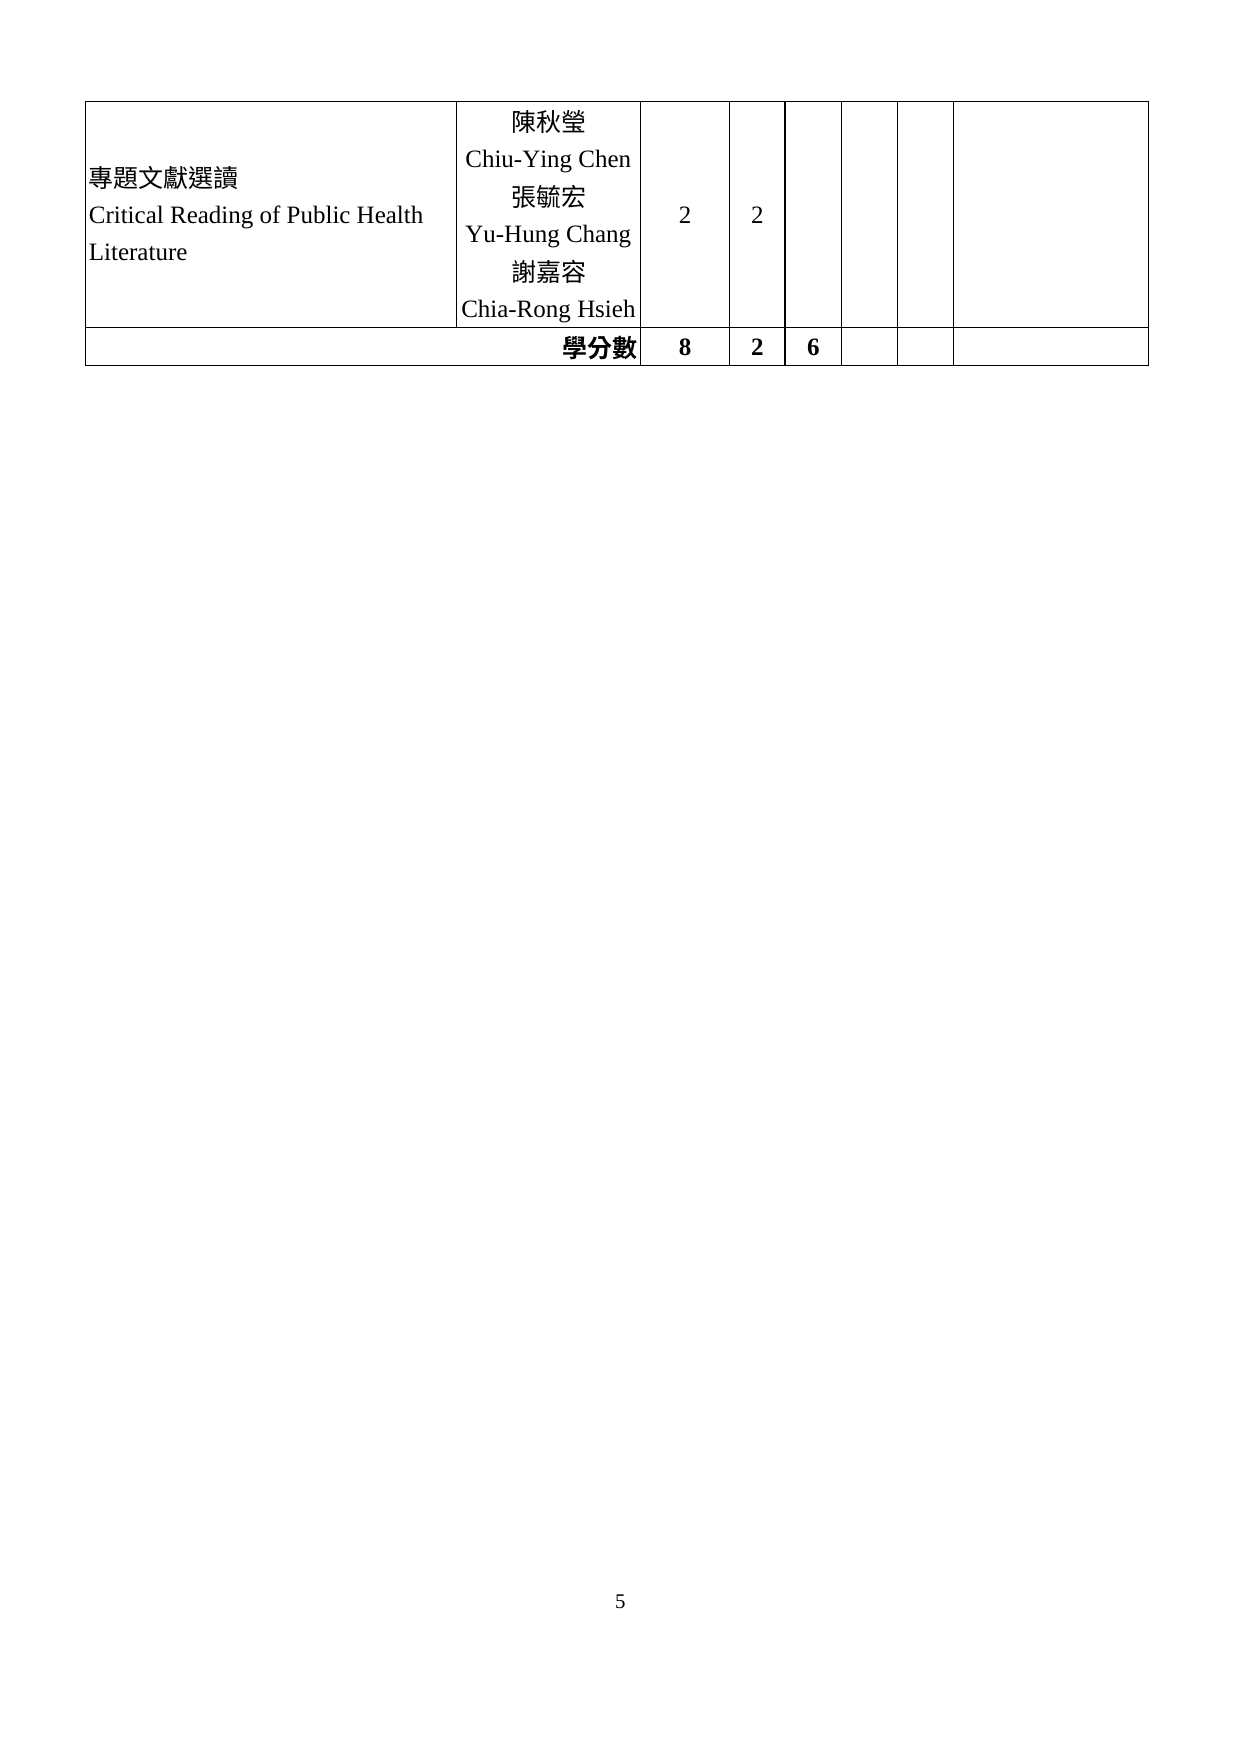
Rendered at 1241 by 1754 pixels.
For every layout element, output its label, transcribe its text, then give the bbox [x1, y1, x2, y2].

table_cell [954, 102, 1148, 327]
table_cell 專題文獻選讀 Critical Reading of Public Health Literature [86, 102, 456, 327]
table_cell [898, 102, 953, 327]
table_cell 2 [641, 102, 729, 327]
table_cell [842, 328, 897, 365]
table_cell 8 [641, 328, 729, 365]
table_cell 2 [730, 102, 784, 327]
table_cell 2 [730, 328, 784, 365]
table_cell 6 [786, 328, 841, 365]
table_cell 學分數 [86, 328, 640, 365]
table_cell [954, 328, 1148, 365]
table_cell [842, 102, 897, 327]
table_cell 陳秋瑩 Chiu-Ying Chen 張毓宏 Yu-Hung Chang 謝嘉容 Chia-Rong Hsieh [457, 102, 640, 327]
table_cell [786, 102, 841, 327]
table_cell [898, 328, 953, 365]
